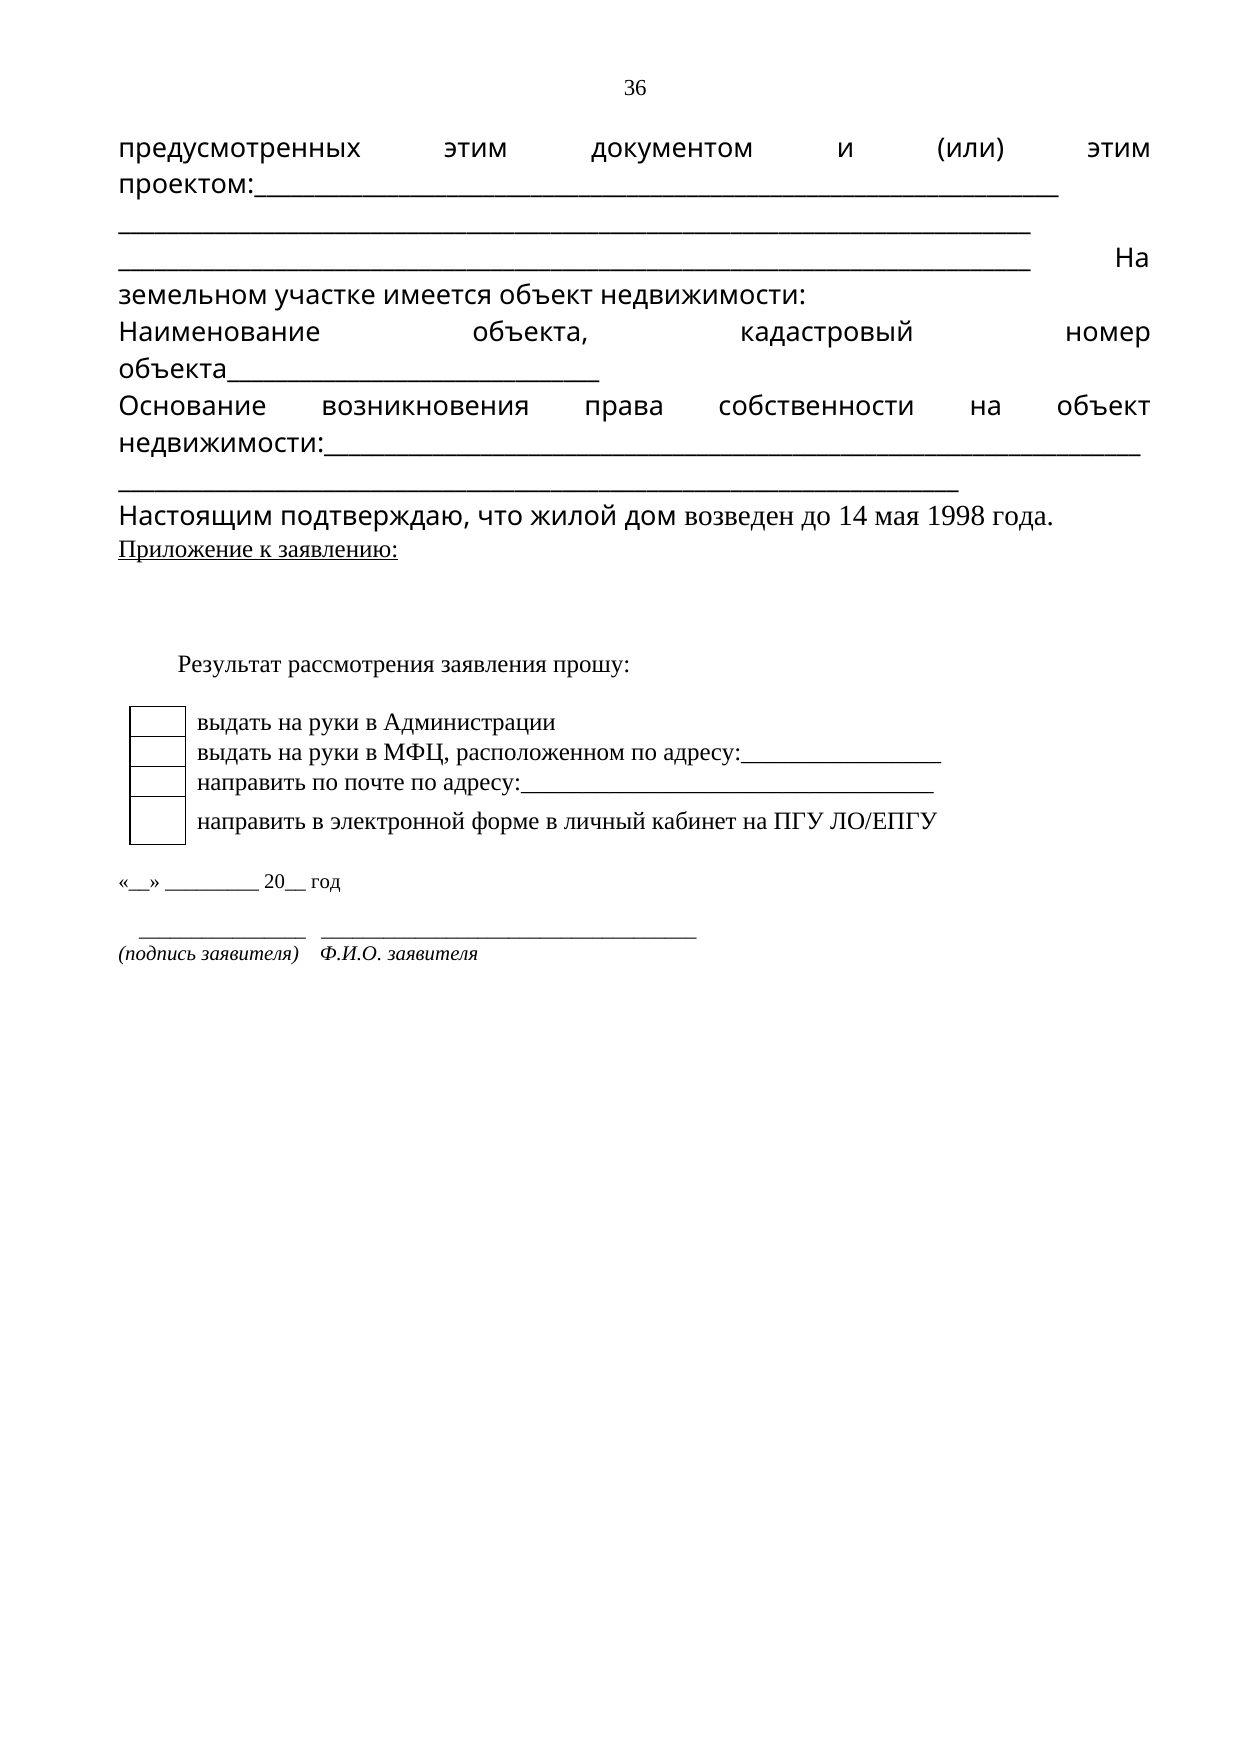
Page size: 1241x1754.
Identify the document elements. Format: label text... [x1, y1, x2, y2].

table_header выдать на руки в Администрации [186, 706, 1178, 736]
text Основание возникновения права собственности на объект недвижимости:__________________________________________________________________________________________________________________________________________ [118, 386, 1152, 497]
text ________________ ____________________________________ [118, 917, 1152, 941]
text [118, 128, 1152, 202]
text «__» _________ 20__ год [118, 869, 1152, 893]
text (подпись заявителя) Ф.И.О. заявителя [118, 941, 1152, 965]
text Результат рассмотрения заявления прошу: [118, 649, 1152, 677]
table_cell [131, 797, 185, 844]
text ____________________________________________________________________________ На земельном участке имеется объект недвижимости: [118, 239, 1152, 312]
text ____________________________________________________________________________ [118, 202, 1152, 239]
text Наименование объекта, кадастровый номер объекта_______________________________ [118, 312, 1152, 386]
text Приложение к заявлению: [118, 534, 1152, 562]
table_cell [131, 737, 185, 766]
table_cell направить в электронной форме в личный кабинет на ПГУ ЛО/ЕПГУ [186, 796, 1178, 844]
table_header [131, 707, 185, 736]
table_cell выдать на руки в МФЦ, расположенном по адресу:________________ [186, 736, 1178, 766]
text Настоящим подтверждаю, что жилой дом возведен до 14 мая 1998 года. [118, 497, 1152, 534]
table_cell [131, 767, 185, 796]
table_cell направить по почте по адресу:_________________________________ [186, 766, 1178, 796]
